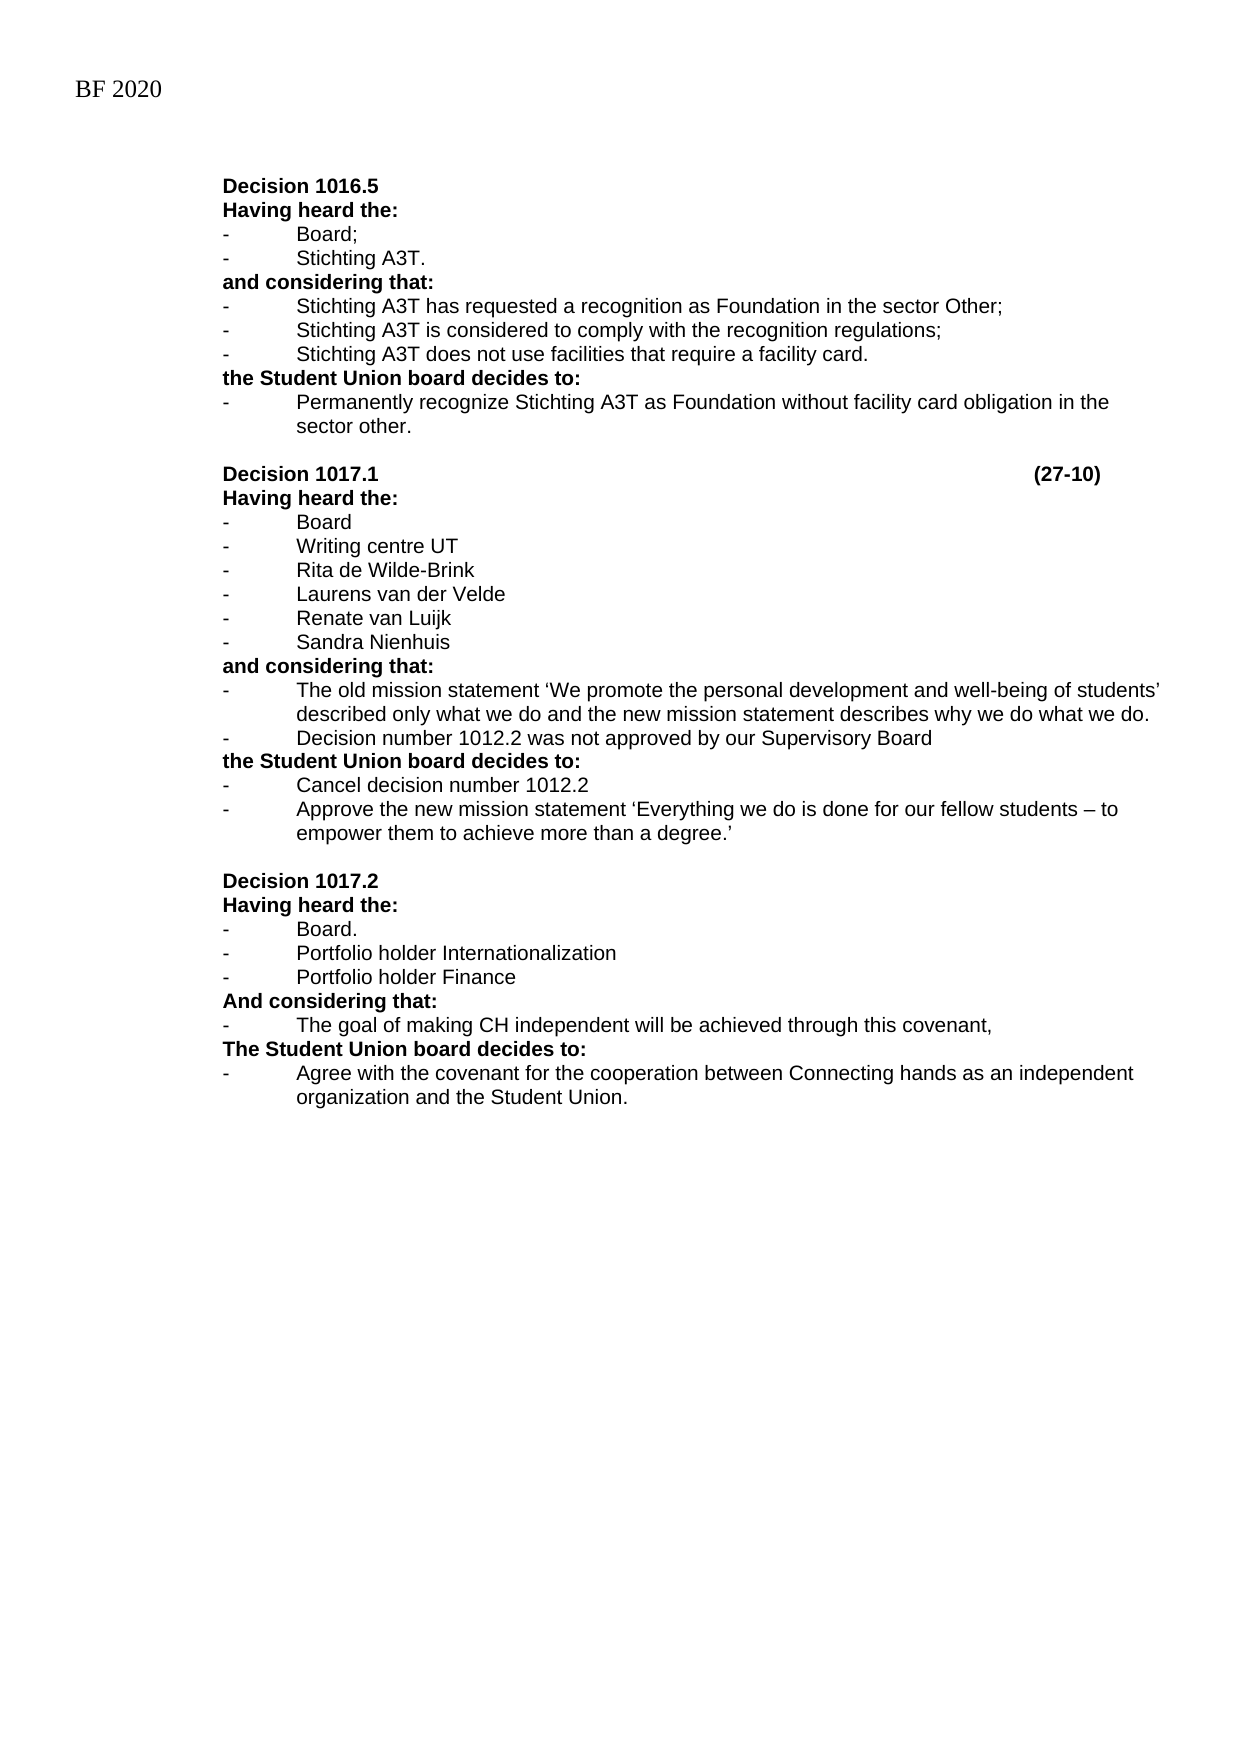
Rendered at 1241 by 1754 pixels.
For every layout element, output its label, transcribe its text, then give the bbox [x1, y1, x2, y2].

text Decision 1016.5 [149, 174, 1165, 198]
text Having heard the: [149, 893, 1165, 917]
text - Stichting A3T. [149, 246, 1165, 270]
text - The goal of making CH independent will be achieved through this covenant, [149, 1013, 1165, 1037]
text - Rita de Wilde-Brink [149, 558, 1165, 582]
text and considering that: [149, 653, 1165, 677]
text the Student Union board decides to: [149, 366, 1165, 390]
text Decision 1017.2 [149, 869, 1165, 893]
text - Board; [149, 222, 1165, 246]
text - Decision number 1012.2 was not approved by our Supervisory Board [149, 725, 1165, 749]
text - Portfolio holder Finance [149, 965, 1165, 989]
text - Sandra Nienhuis [149, 629, 1165, 653]
text Decision 1017.1 (27-10) [149, 462, 1165, 486]
text The Student Union board decides to: [149, 1037, 1165, 1061]
text - Permanently recognize Stichting A3T as Foundation without facility card obligation in the sector other. [222, 390, 1165, 438]
text - Board. [149, 917, 1165, 941]
text Having heard the: [149, 486, 1165, 510]
text - Renate van Luijk [149, 606, 1165, 629]
text and considering that: [149, 270, 1165, 294]
text the Student Union board decides to: [149, 749, 1165, 773]
text - Stichting A3T has requested a recognition as Foundation in the sector Other; [149, 294, 1165, 318]
text - Portfolio holder Internationalization [149, 941, 1165, 965]
text - Approve the new mission statement ‘Everything we do is done for our fellow students – to empower them to achieve more than a degree.’ [222, 797, 1165, 845]
text Having heard the: [149, 198, 1165, 222]
text - Board [149, 510, 1165, 534]
text - Cancel decision number 1012.2 [149, 773, 1165, 797]
text - Stichting A3T does not use facilities that require a facility card. [149, 342, 1165, 366]
text - Stichting A3T is considered to comply with the recognition regulations; [149, 318, 1165, 342]
text And considering that: [149, 989, 1165, 1013]
text - Agree with the covenant for the cooperation between Connecting hands as an independent organization and the Student Union. [222, 1061, 1165, 1109]
text - The old mission statement ‘We promote the personal development and well-being of students’ described only what we do and the new mission statement describes why we do what we do. [222, 677, 1165, 725]
text - Writing centre UT [149, 534, 1165, 558]
text - Laurens van der Velde [149, 582, 1165, 606]
